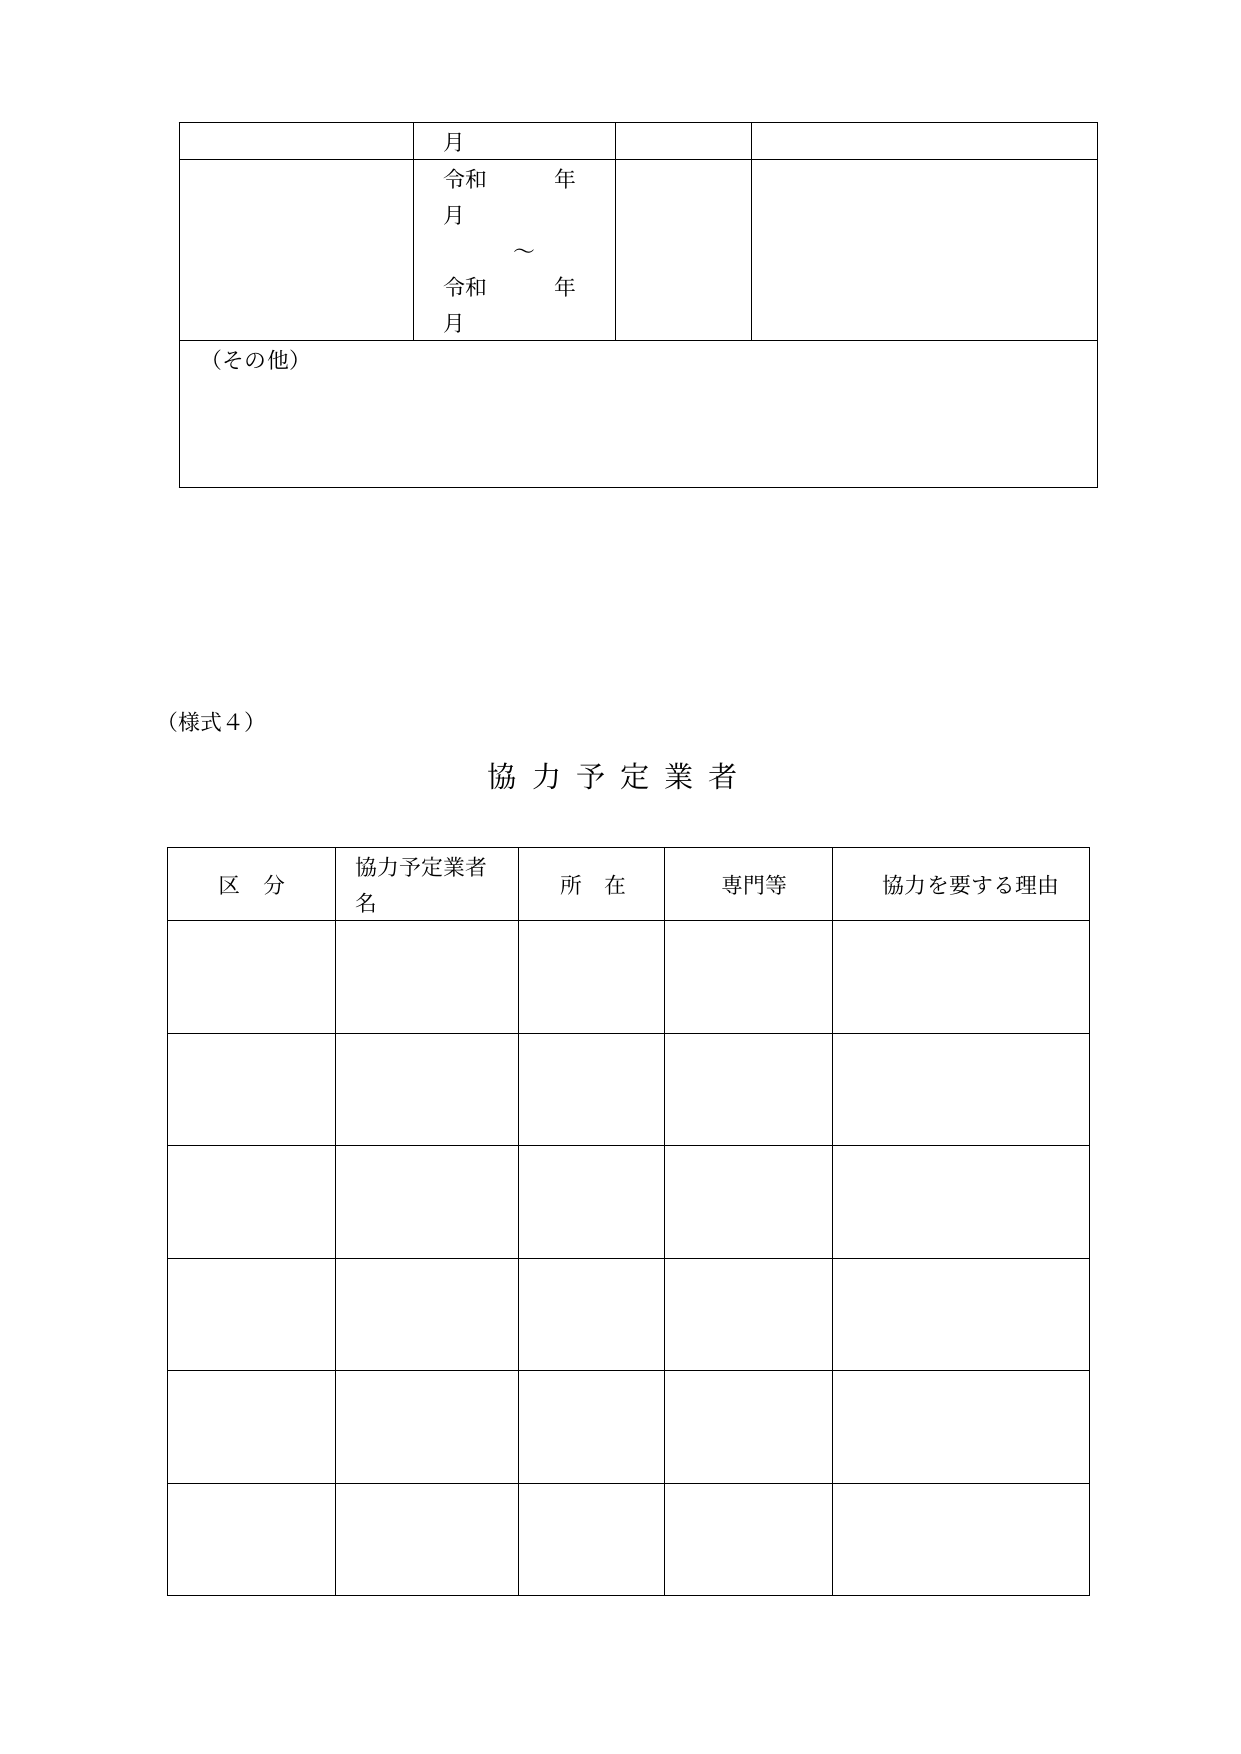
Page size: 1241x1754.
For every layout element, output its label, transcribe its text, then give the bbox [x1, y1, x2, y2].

table_header 協力予定業者名 [336, 848, 518, 920]
table_cell [665, 1371, 832, 1482]
table_cell [665, 921, 832, 1032]
table_cell [336, 1034, 518, 1145]
table_cell （その他） [180, 341, 1097, 487]
table_cell [833, 1371, 1089, 1482]
table_header 所 在 [519, 848, 664, 920]
table_cell [665, 1484, 832, 1595]
table_cell [833, 921, 1089, 1032]
table_cell [168, 1484, 335, 1595]
table_cell [665, 1259, 832, 1370]
table_cell [336, 921, 518, 1032]
table_cell [833, 1034, 1089, 1145]
table_cell [519, 1259, 664, 1370]
table_header 区 分 [168, 848, 335, 920]
text （様式４） [156, 703, 1084, 739]
table_cell [180, 160, 413, 340]
table_cell [665, 1146, 832, 1257]
table_cell [168, 921, 335, 1032]
table_cell [833, 1259, 1089, 1370]
table_cell [336, 1259, 518, 1370]
table_cell [665, 1034, 832, 1145]
table_cell [519, 1484, 664, 1595]
table_cell [336, 1484, 518, 1595]
table_cell [752, 160, 1097, 340]
table_cell [616, 160, 751, 340]
table_cell [616, 123, 751, 159]
table_cell [168, 1146, 335, 1257]
table_header 協力を要する理由 [833, 848, 1089, 920]
table_cell [519, 1146, 664, 1257]
table_cell [752, 123, 1097, 159]
table_cell 令和 年 月 ～ 令和 年 月 [414, 123, 615, 159]
text 協力予定業者 [156, 739, 1084, 811]
table_cell [168, 1034, 335, 1145]
table_header 専門等 [665, 848, 832, 920]
table_cell [168, 1371, 335, 1482]
table_cell [519, 1034, 664, 1145]
table_cell [336, 1371, 518, 1482]
table_cell [833, 1146, 1089, 1257]
table_cell [519, 921, 664, 1032]
table_cell [519, 1371, 664, 1482]
table_cell [336, 1146, 518, 1257]
table_cell [833, 1484, 1089, 1595]
table_cell [180, 123, 413, 159]
table_cell [168, 1259, 335, 1370]
table_cell 令和 年 月 ～ 令和 年 月 [414, 160, 615, 340]
